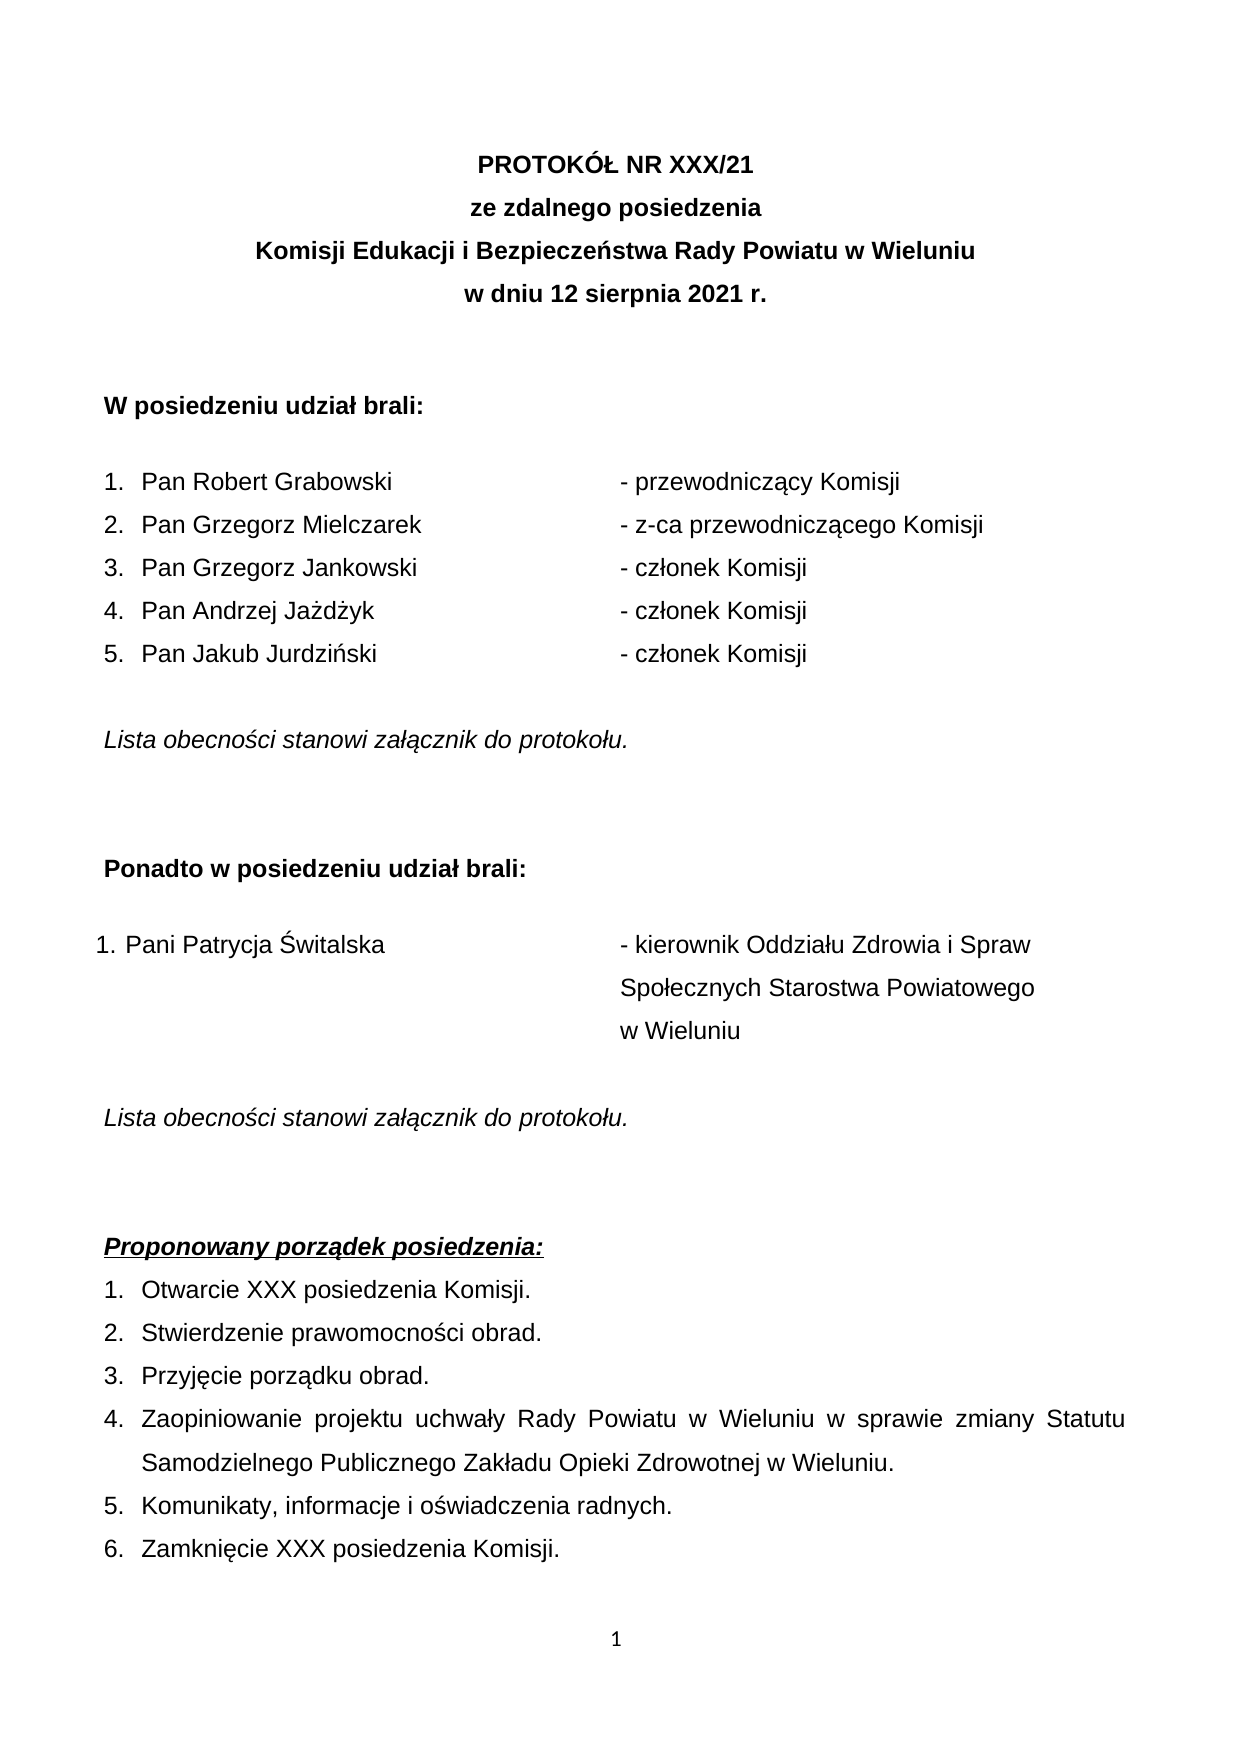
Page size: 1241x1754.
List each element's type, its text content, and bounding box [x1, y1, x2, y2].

text w dniu 12 sierpnia 2021 r. [103, 279, 1128, 308]
list Pani Patrycja Świtalska - kierownik Oddziału Zdrowia i Spraw [95, 930, 1128, 959]
text Komisji Edukacji i Bezpieczeństwa Rady Powiatu w Wieluniu [103, 236, 1128, 265]
subtitle W posiedzeniu udział brali: [103, 391, 1128, 419]
subtitle Ponadto w posiedzeniu udział brali: [103, 854, 1128, 883]
text Społecznych Starostwa Powiatowego [177, 973, 1128, 1002]
list Pan Andrzej Jażdżyk - członek Komisji [103, 596, 1128, 625]
text Lista obecności stanowi załącznik do protokołu. [103, 1102, 1128, 1131]
list Pan Robert Grabowski - przewodniczący Komisji [103, 467, 1128, 496]
text ze zdalnego posiedzenia [103, 193, 1128, 222]
text w Wieluniu [177, 1016, 1128, 1045]
text Lista obecności stanowi załącznik do protokołu. [103, 726, 1128, 754]
list Przyjęcie porządku obrad. [103, 1361, 1128, 1390]
text PROTOKÓŁ NR XXX/21 [103, 150, 1128, 179]
list Zaopiniowanie projektu uchwały Rady Powiatu w Wieluniu w sprawie zmiany Statutu Samodzielnego Publicznego Zakładu Opieki Zdrowotnej w Wieluniu. [103, 1404, 1128, 1476]
list Stwierdzenie prawomocności obrad. [103, 1318, 1128, 1347]
list Pan Grzegorz Jankowski - członek Komisji [103, 553, 1128, 582]
text Proponowany porządek posiedzenia: [103, 1232, 1128, 1261]
list Komunikaty, informacje i oświadczenia radnych. [103, 1491, 1128, 1519]
list Zamknięcie XXX posiedzenia Komisji. [103, 1534, 1128, 1562]
list Otwarcie XXX posiedzenia Komisji. [103, 1275, 1128, 1304]
list Pan Grzegorz Mielczarek - z-ca przewodniczącego Komisji [103, 510, 1128, 539]
list Pan Jakub Jurdziński - członek Komisji [103, 639, 1128, 668]
